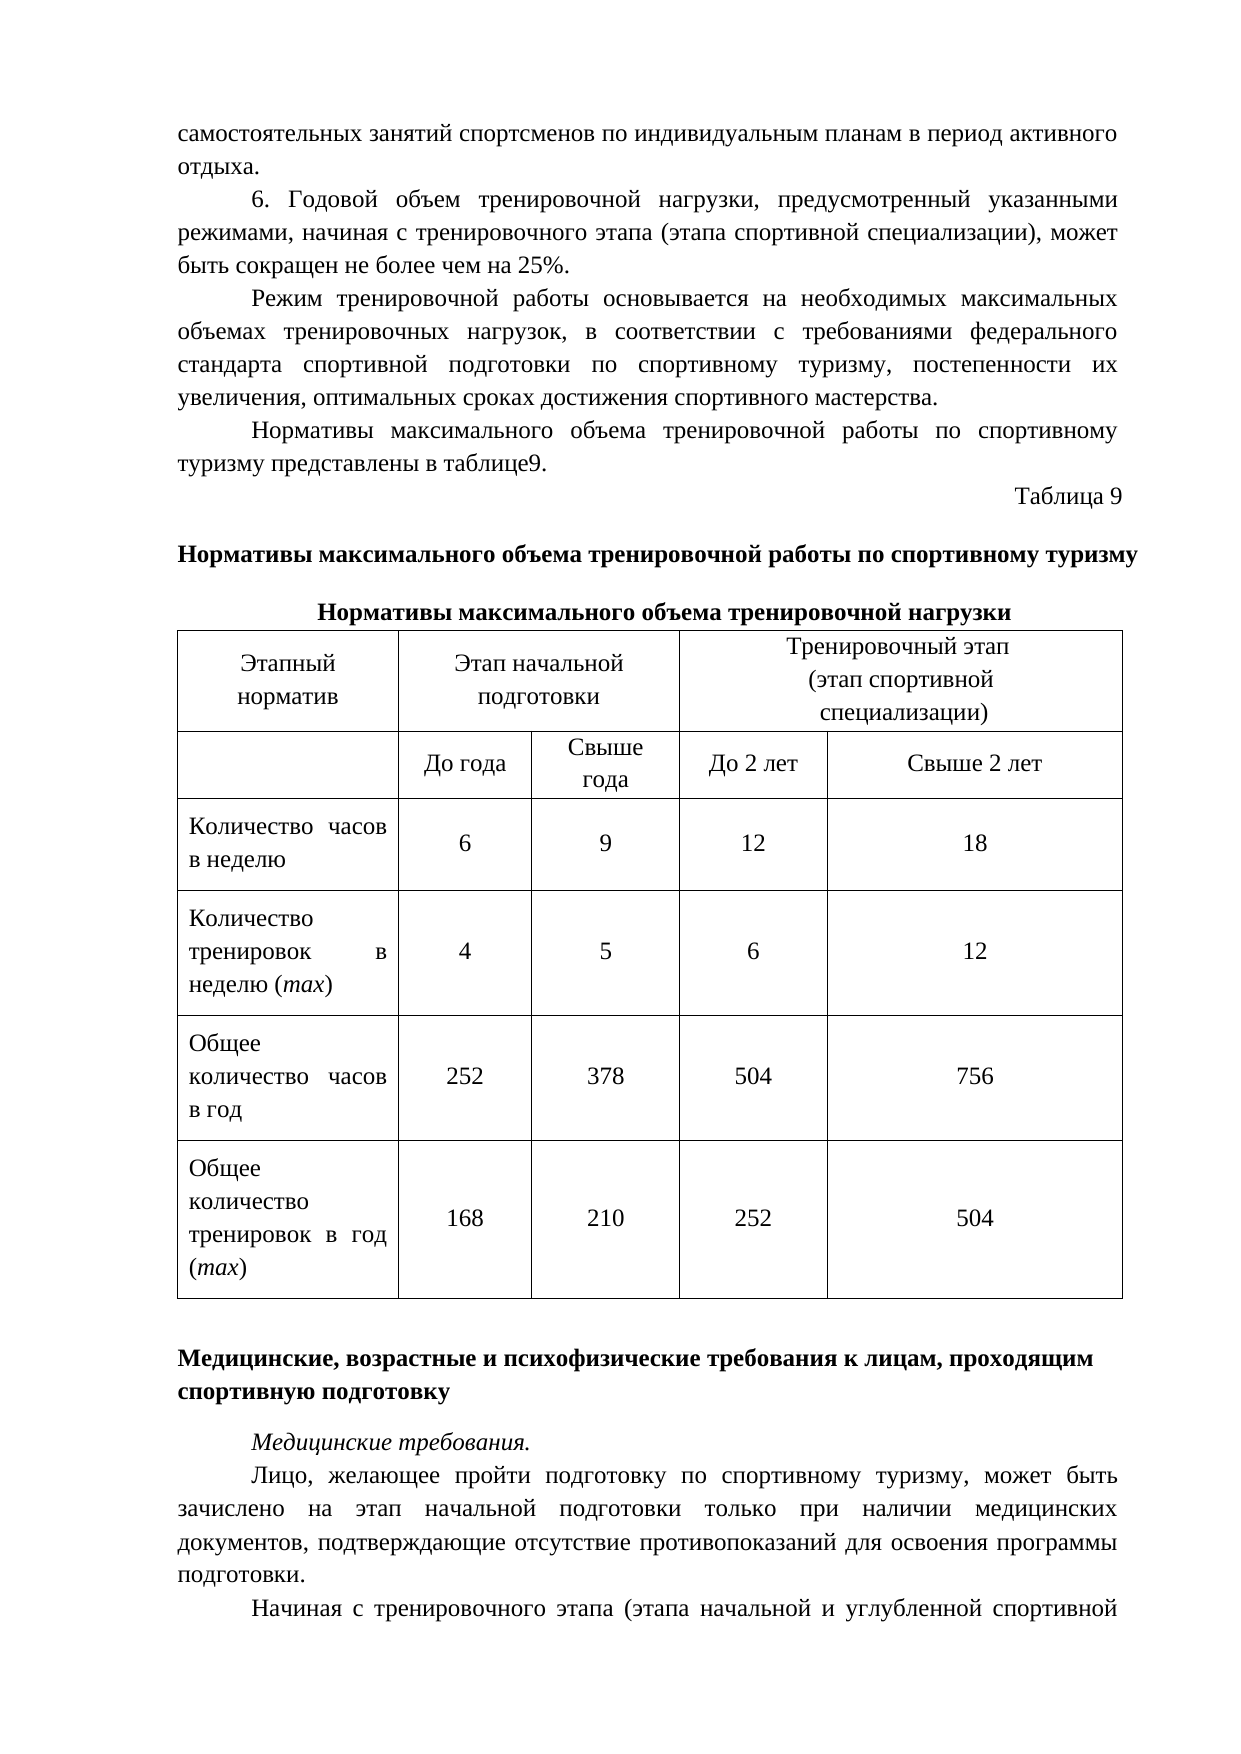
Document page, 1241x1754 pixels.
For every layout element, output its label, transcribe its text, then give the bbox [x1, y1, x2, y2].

table_cell До 2 лет [680, 732, 827, 798]
table_cell [178, 732, 398, 798]
list Годовой объем тренировочной нагрузки, предусмотренный указанными режимами, начиная с тренировочного этапа (этапа спортивной специализации), может быть сокращен не более чем на 25%. [177, 184, 1118, 279]
table_cell 12 [680, 799, 827, 890]
table_cell 210 [532, 1141, 679, 1298]
text Таблица 9 [177, 481, 1122, 510]
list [177, 118, 1118, 180]
table_header Тренировочный этап (этап спортивной специализации) [680, 631, 1122, 731]
text Медицинские, возрастные и психофизические требования к лицам, проходящим спортивную подготовку [177, 1343, 1152, 1404]
table_cell 168 [399, 1141, 531, 1298]
table_cell Количество часов в неделю [178, 799, 398, 890]
table_cell 252 [680, 1141, 827, 1298]
table_cell До года [399, 732, 531, 798]
table_cell Общее количество тренировок в год (max) [178, 1141, 398, 1298]
table_cell 378 [532, 1016, 679, 1140]
table_cell Общее количество часов в год [178, 1016, 398, 1140]
text Медицинские требования. [177, 1427, 1152, 1456]
table_cell 504 [828, 1141, 1122, 1298]
table_cell Количество тренировок в неделю (max) [178, 891, 398, 1015]
table_cell 252 [399, 1016, 531, 1140]
table_cell 504 [680, 1016, 827, 1140]
table_cell 12 [828, 891, 1122, 1015]
table_cell 6 [680, 891, 827, 1015]
table_cell 5 [532, 891, 679, 1015]
text Нормативы максимального объема тренировочной работы по спортивному туризму [177, 539, 1152, 568]
text Лицо, желающее пройти подготовку по спортивному туризму, может быть зачислено на этап начальной подготовки только при наличии медицинских документов, подтверждающие отсутствие противопоказаний для освоения программы подготовки. [177, 1461, 1118, 1588]
text Нормативы максимального объема тренировочной работы по спортивному туризму представлены в таблице9. [177, 415, 1118, 477]
text Нормативы максимального объема тренировочной нагрузки [177, 597, 1152, 626]
table_cell Свыше 2 лет [828, 732, 1122, 798]
table_header Этапный норматив [178, 631, 398, 731]
table_cell 9 [532, 799, 679, 890]
table_header Этап начальной подготовки [399, 631, 679, 731]
text Режим тренировочной работы основывается на необходимых максимальных объемах тренировочных нагрузок, в соответствии с требованиями федерального стандарта спортивной подготовки по спортивному туризму, постепенности их увеличения, оптимальных сроках достижения спортивного мастерства. [177, 283, 1118, 411]
table_cell Свыше года [532, 732, 679, 798]
table_cell 6 [399, 799, 531, 890]
table_cell 756 [828, 1016, 1122, 1140]
table_cell 18 [828, 799, 1122, 890]
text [177, 1593, 1118, 1621]
table_cell 4 [399, 891, 531, 1015]
